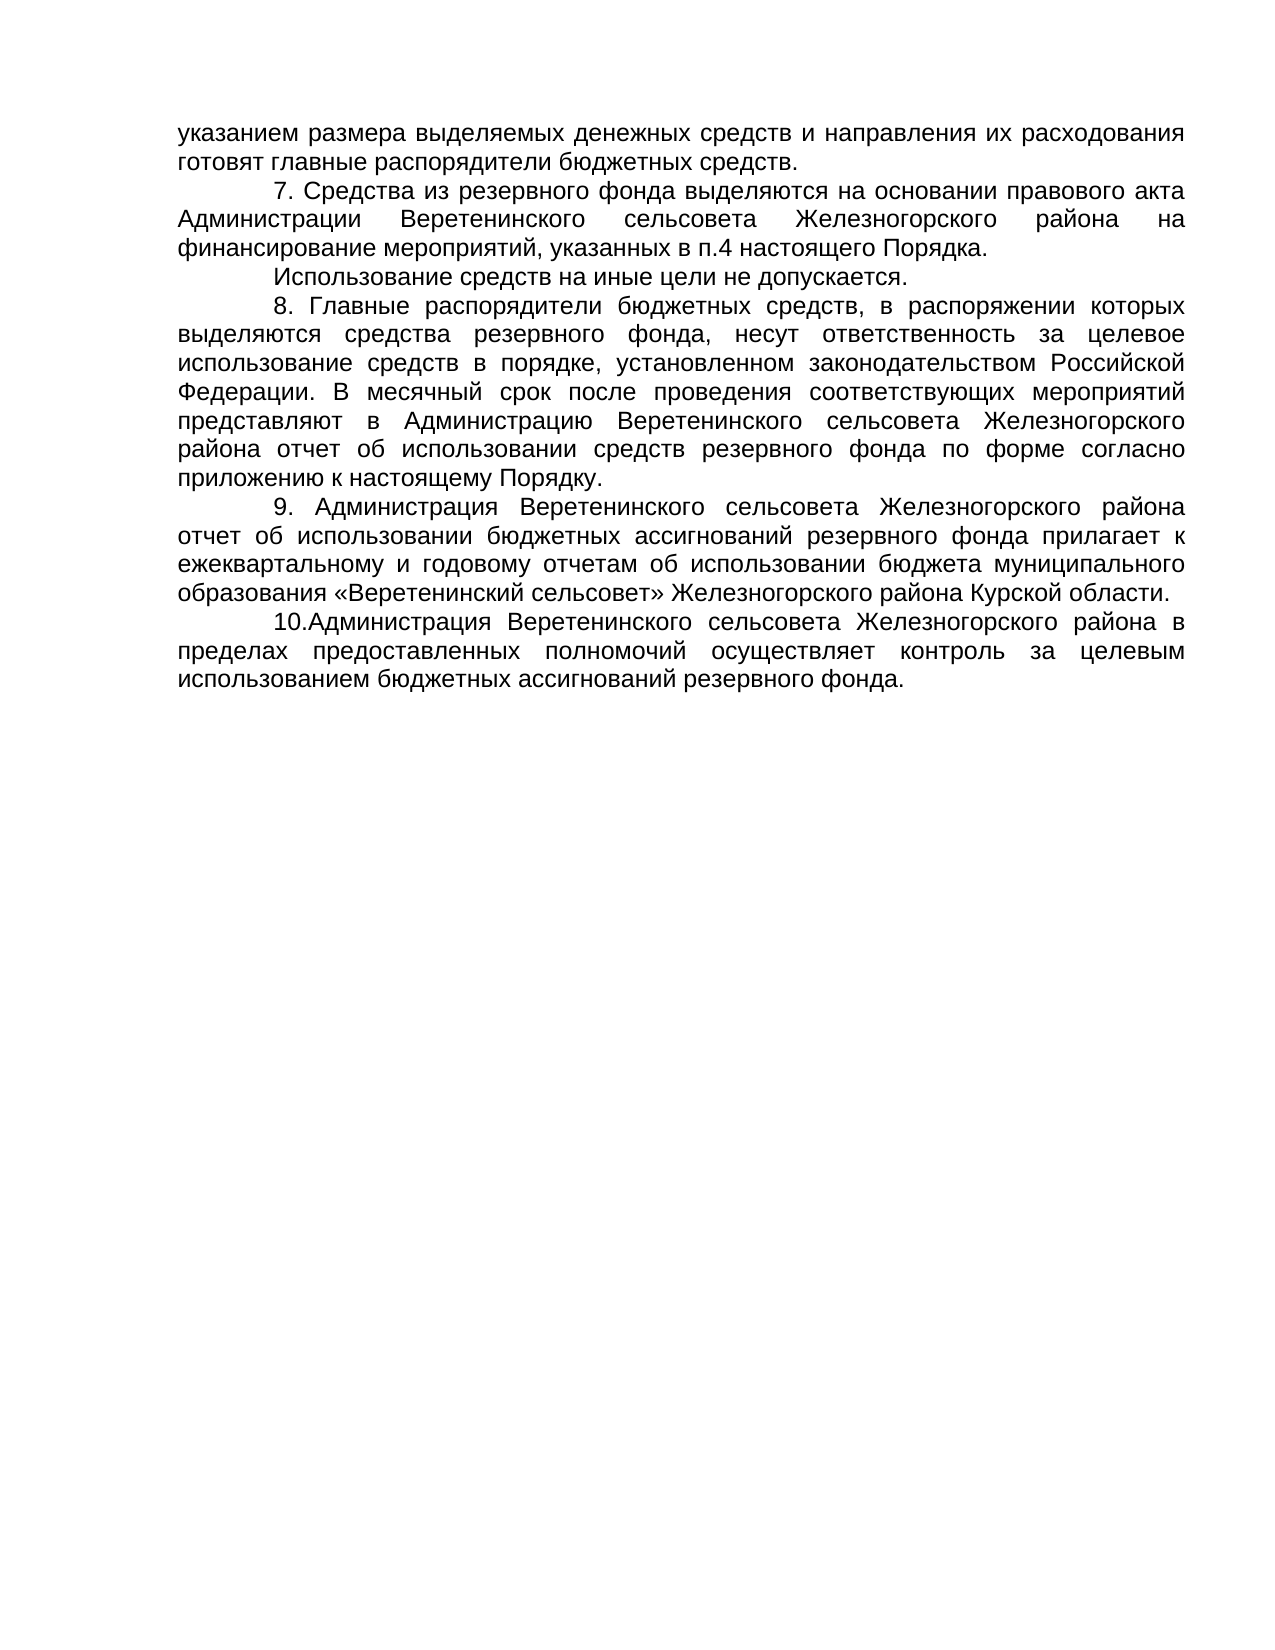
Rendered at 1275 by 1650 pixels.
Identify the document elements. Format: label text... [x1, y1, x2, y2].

text Использование средств на иные цели не допускается. [177, 262, 1186, 291]
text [177, 118, 1186, 176]
text 9. Администрация Веретенинского сельсовета Железногорского района отчет об использовании бюджетных ассигнований резервного фонда прилагает к ежеквартальному и годовому отчетам об использовании бюджета муниципального образования «Веретенинский сельсовет» Железногорского района Курской области. [177, 492, 1186, 607]
text 10.Администрация Веретенинского сельсовета Железногорского района в пределах предоставленных полномочий осуществляет контроль за целевым использованием бюджетных ассигнований резервного фонда. [177, 607, 1186, 693]
text 7. Средства из резервного фонда выделяются на основании правового акта Администрации Веретенинского сельсовета Железногорского района на финансирование мероприятий, указанных в п.4 настоящего Порядка. [177, 176, 1186, 262]
text 8. Главные распорядители бюджетных средств, в распоряжении которых выделяются средства резервного фонда, несут ответственность за целевое использование средств в порядке, установленном законодательством Российской Федерации. В месячный срок после проведения соответствующих мероприятий представляют в Администрацию Веретенинского сельсовета Железногорского района отчет об использовании средств резервного фонда по форме согласно приложению к настоящему Порядку. [177, 291, 1186, 492]
